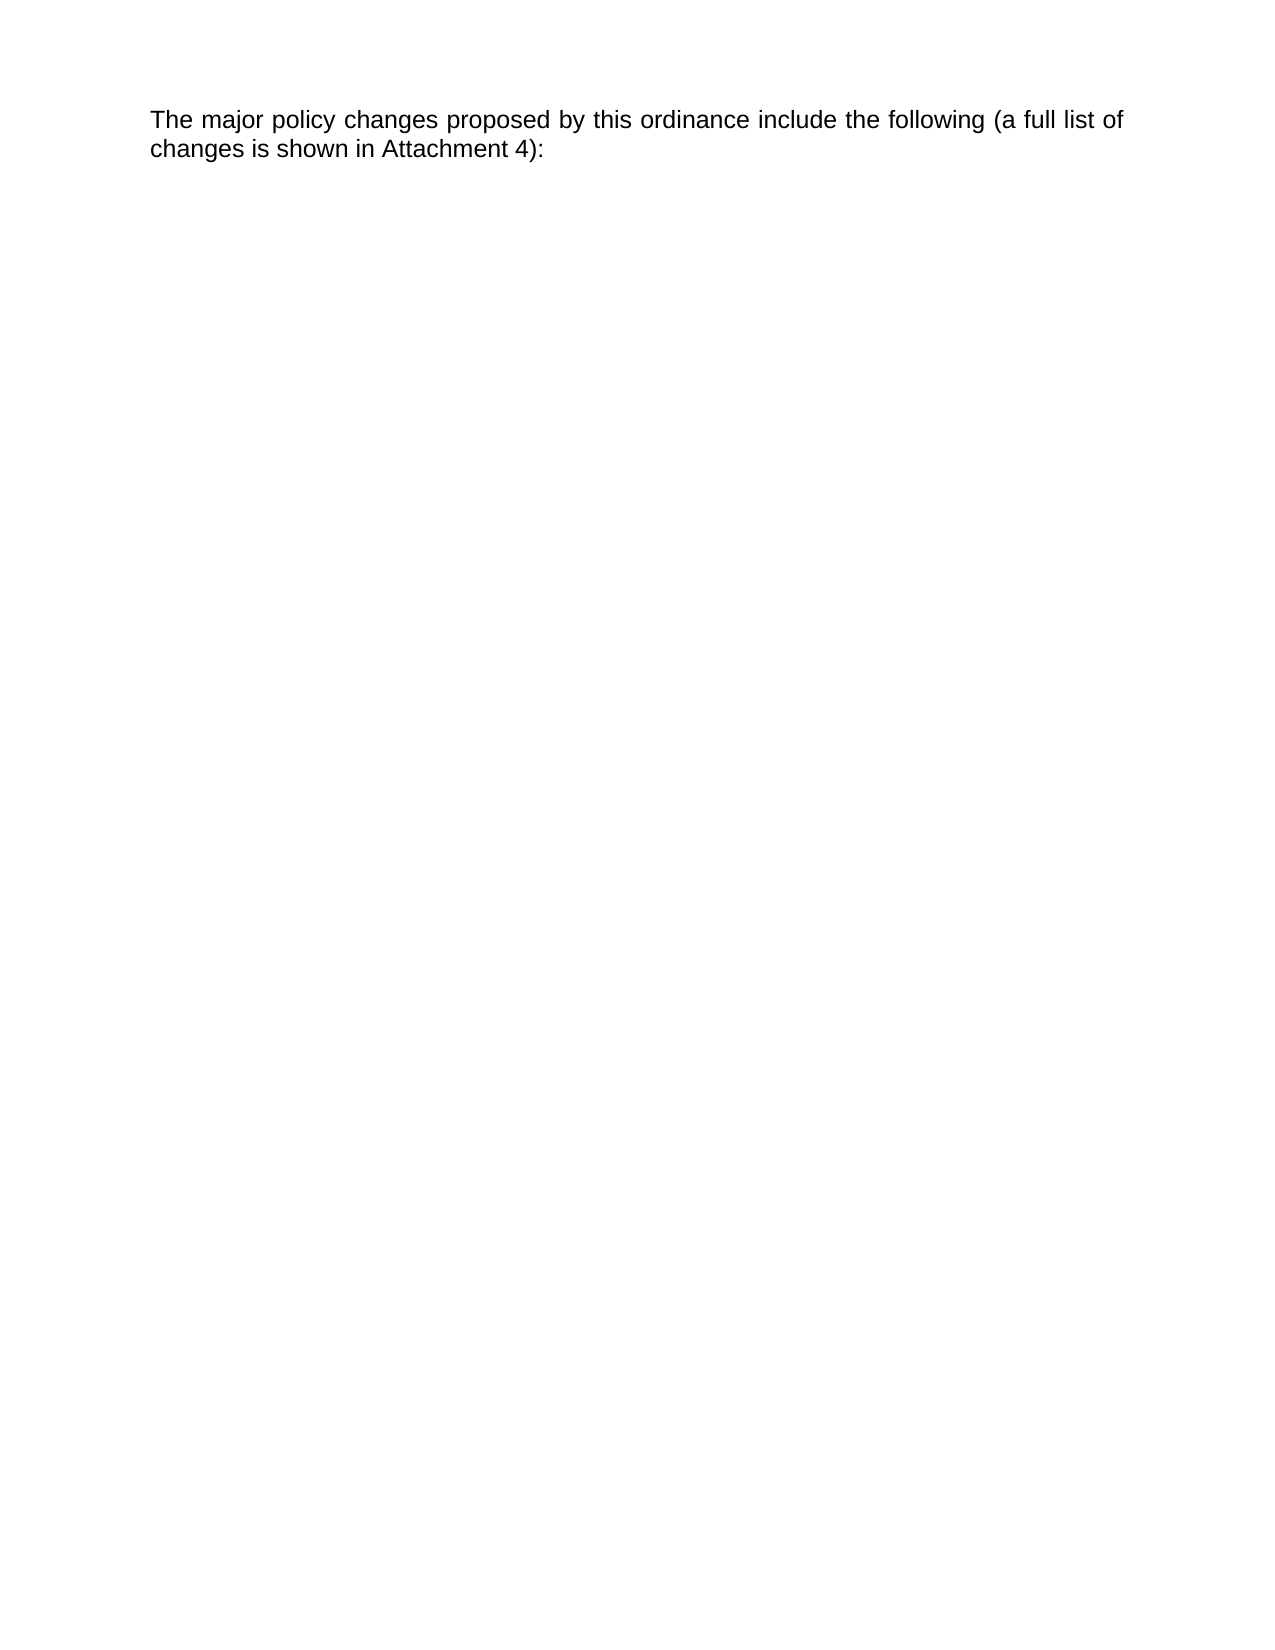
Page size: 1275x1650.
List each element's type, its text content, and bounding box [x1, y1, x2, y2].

text The major policy changes proposed by this ordinance include the following (a full list of changes is shown in Attachment 4): [150, 105, 1125, 162]
